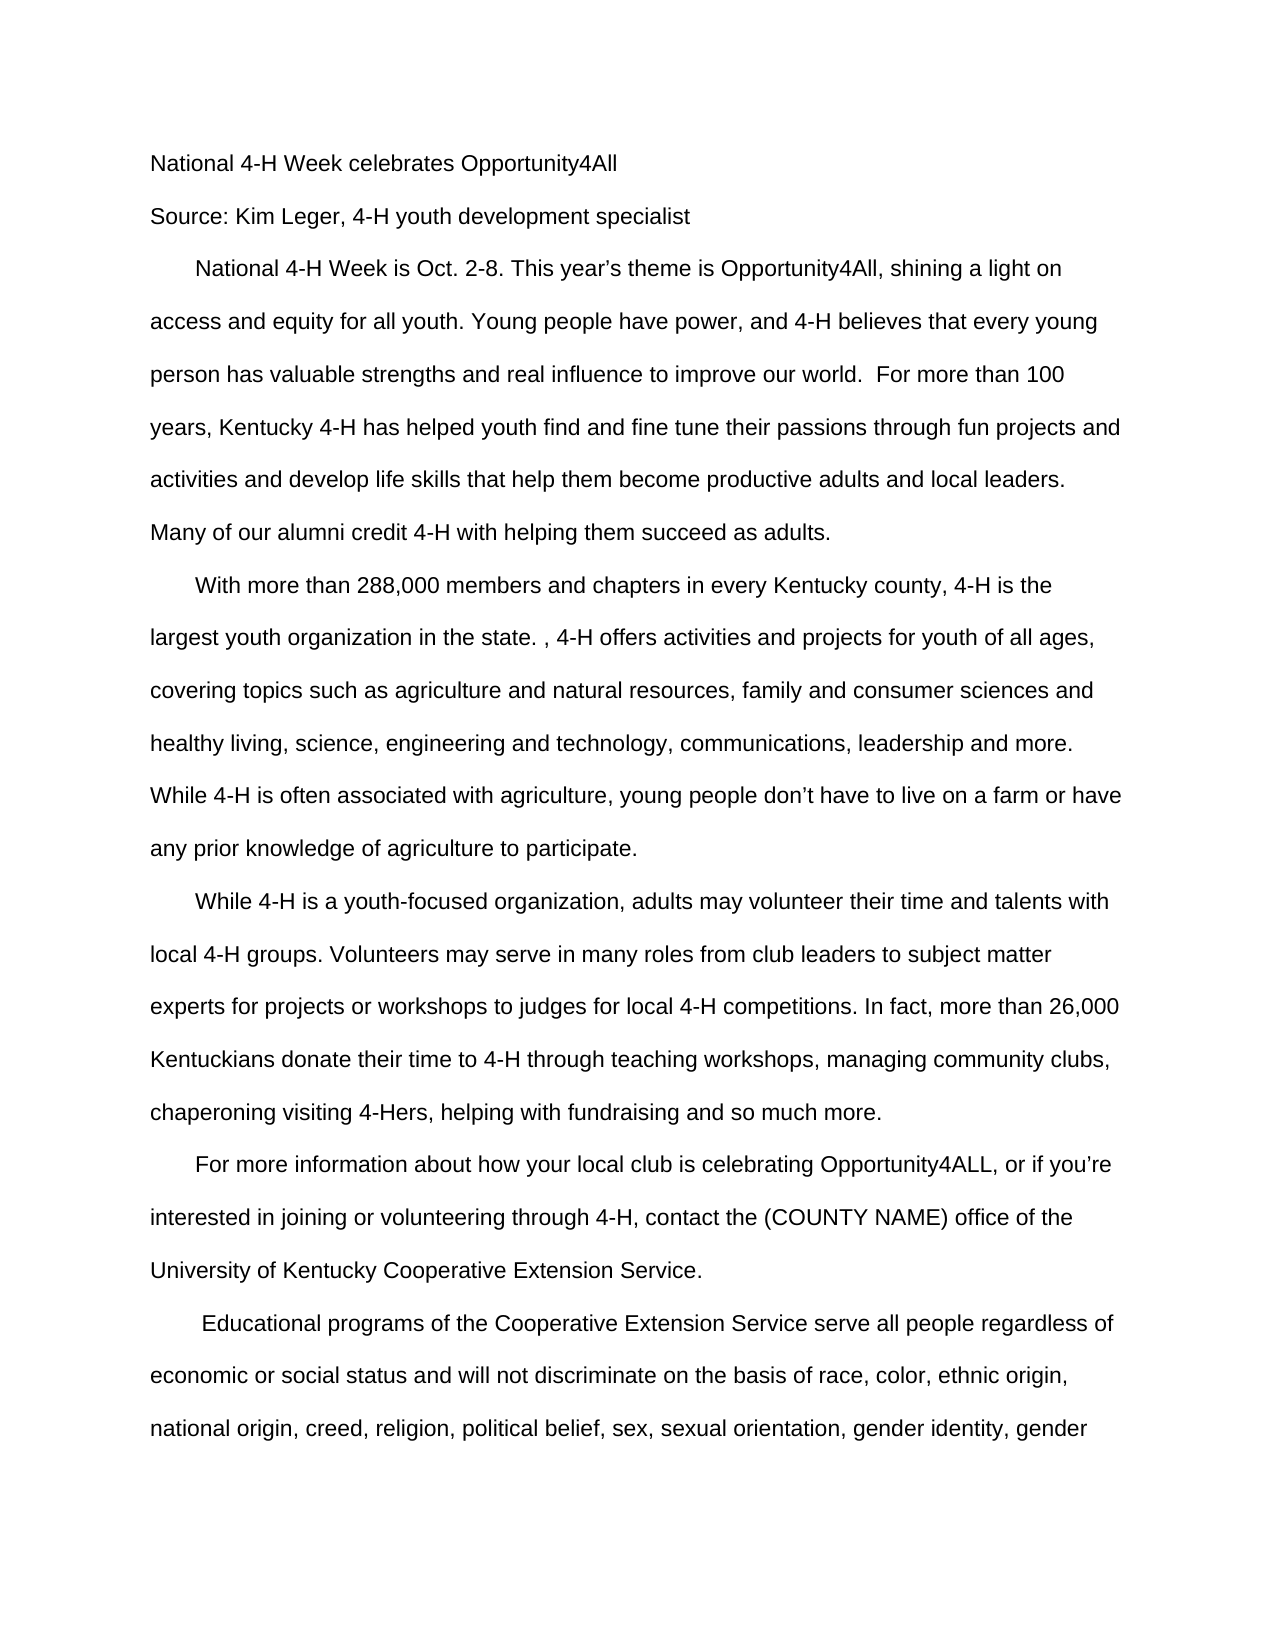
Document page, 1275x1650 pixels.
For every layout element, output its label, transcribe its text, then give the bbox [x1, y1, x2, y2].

text For more information about how your local club is celebrating Opportunity4ALL, or if you’re interested in joining or volunteering through 4-H, contact the (COUNTY NAME) office of the University of Kentucky Cooperative Extension Service. [150, 1151, 1125, 1283]
text While 4-H is a youth-focused organization, adults may volunteer their time and talents with local 4-H groups. Volunteers may serve in many roles from club leaders to subject matter experts for projects or workshops to judges for local 4-H competitions. In fact, more than 26,000 Kentuckians donate their time to 4-H through teaching workshops, managing community clubs, chaperoning visiting 4-Hers, helping with fundraising and so much more. [150, 888, 1125, 1125]
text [150, 1309, 1125, 1441]
text With more than 288,000 members and chapters in every Kentucky county, 4-H is the largest youth organization in the state. , 4-H offers activities and projects for youth of all ages, covering topics such as agriculture and natural resources, family and consumer sciences and healthy living, science, engineering and technology, communications, leadership and more. While 4-H is often associated with agriculture, young people don’t have to live on a farm or have any prior knowledge of agriculture to participate. [150, 572, 1125, 862]
text National 4-H Week celebrates Opportunity4All [150, 150, 1125, 176]
text National 4-H Week is Oct. 2-8. This year’s theme is Opportunity4All, shining a light on access and equity for all youth. Young people have power, and 4-H believes that every young person has valuable strengths and real influence to improve our world. For more than 100 years, Kentucky 4-H has helped youth find and fine tune their passions through fun projects and activities and develop life skills that help them become productive adults and local leaders. Many of our alumni credit 4-H with helping them succeed as adults. [150, 255, 1125, 545]
text Source: Kim Leger, 4-H youth development specialist [150, 203, 1125, 229]
